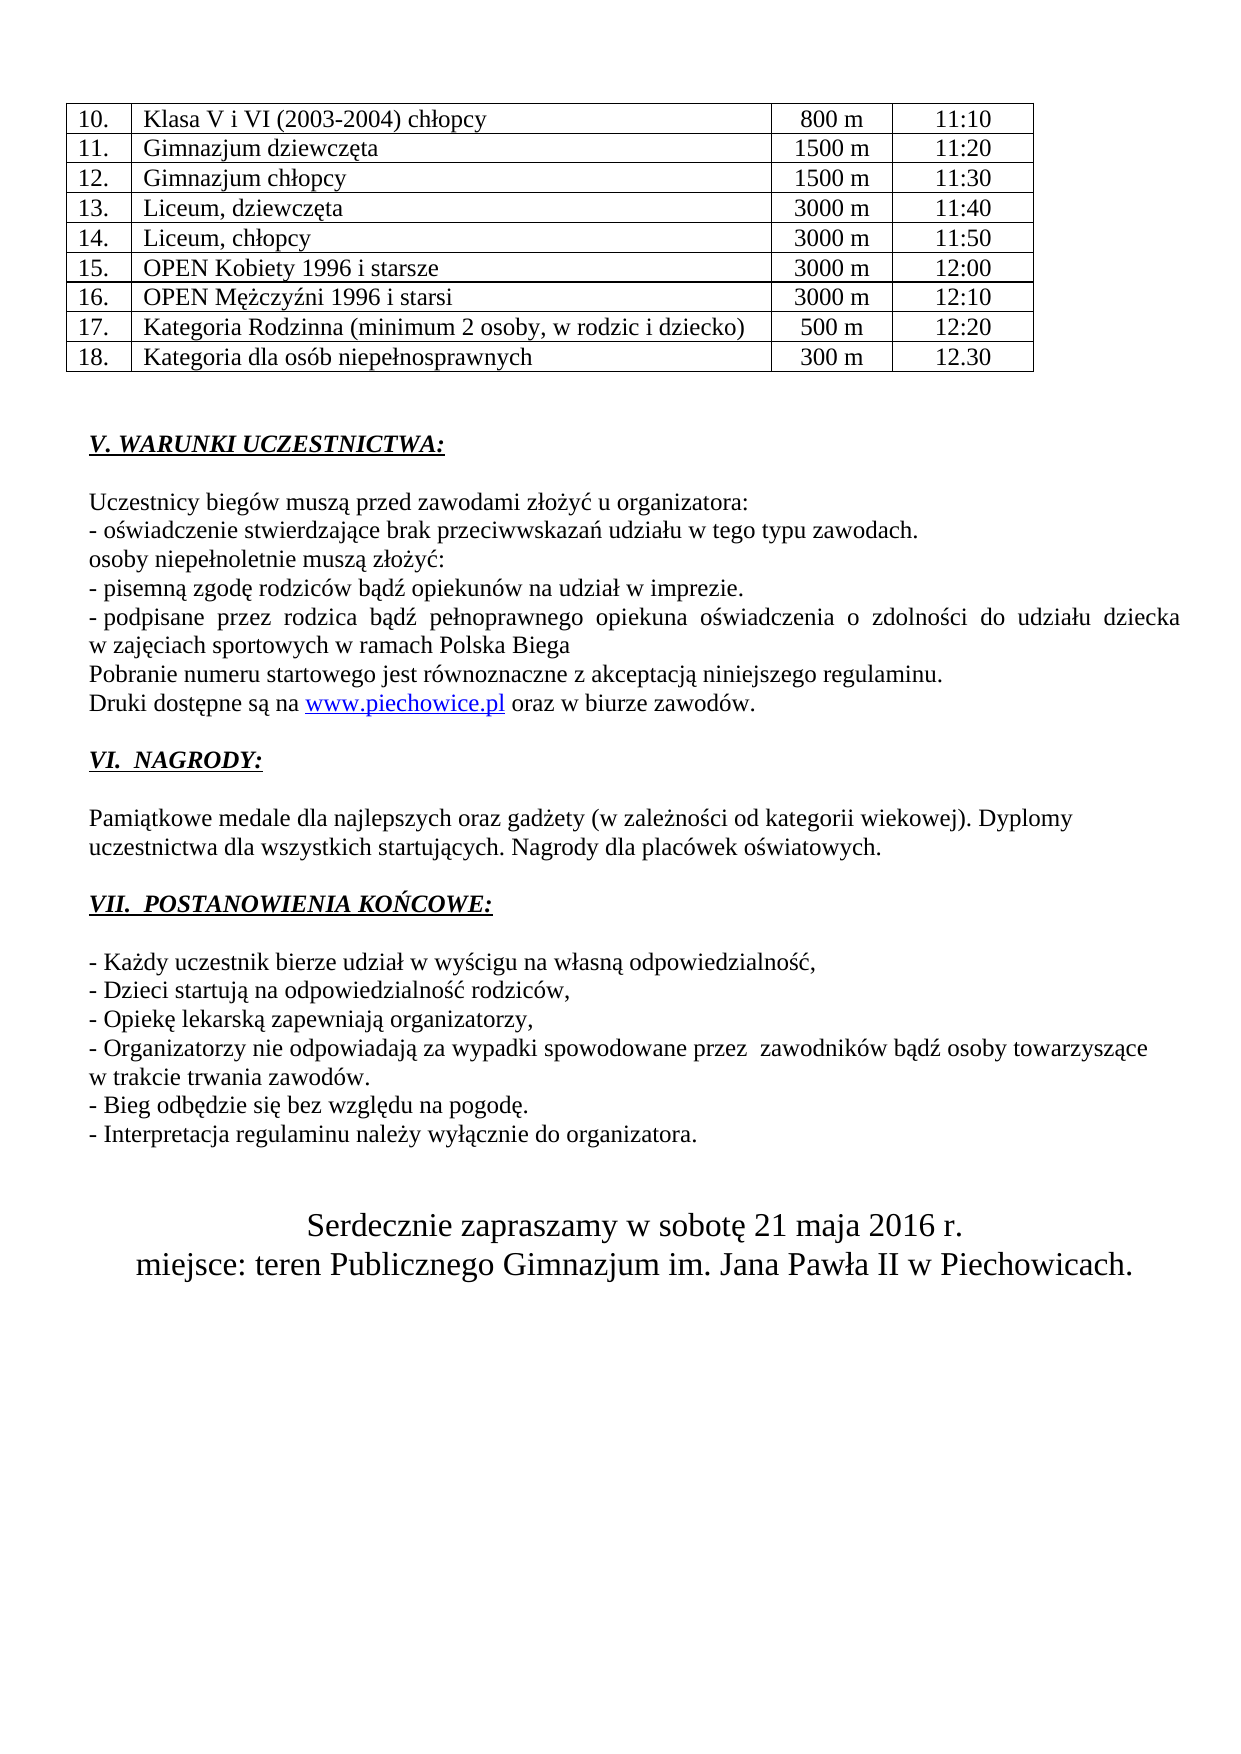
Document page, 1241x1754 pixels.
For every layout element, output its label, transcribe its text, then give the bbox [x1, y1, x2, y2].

table_cell Gimnazjum dziewczęta [132, 134, 771, 162]
text - oświadczenie stwierdzające brak przeciwwskazań udziału w tego typu zawodach. [89, 516, 1181, 544]
text - Bieg odbędzie się bez względu na pogodę. [89, 1091, 1181, 1119]
table_cell [772, 193, 892, 222]
table_cell [772, 342, 892, 371]
text - Każdy uczestnik bierze udział w wyścigu na własną odpowiedzialność, [89, 947, 1181, 976]
table_cell 17. [67, 312, 131, 341]
table_cell 13. [67, 193, 131, 222]
text Serdecznie zapraszamy w sobotę 21 maja 2016 r. [89, 1206, 1181, 1244]
table_cell [772, 253, 892, 281]
table_cell 14. [67, 223, 131, 252]
table_cell 12.30 [893, 342, 1033, 371]
table_cell 12:20 [893, 312, 1033, 341]
table_cell 18. [67, 342, 131, 371]
text VI. NAGRODY: [89, 746, 1181, 774]
text - pisemną zgodę rodziców bądź opiekunów na udział w imprezie. [89, 573, 1181, 602]
text VII. POSTANOWIENIA KOŃCOWE: [89, 889, 1181, 918]
table_cell 11:30 [893, 163, 1033, 192]
table_cell 11:40 [893, 193, 1033, 222]
text V. WARUNKI UCZESTNICTWA: [89, 429, 1181, 458]
table_cell [772, 283, 892, 311]
table_cell [772, 104, 892, 132]
table_cell Liceum, dziewczęta [132, 193, 771, 222]
text - Interpretacja regulaminu należy wyłącznie do organizatora. [89, 1119, 1181, 1148]
table_cell [772, 312, 892, 341]
text - Opiekę lekarską zapewniają organizatorzy, [89, 1004, 1181, 1033]
table_cell 11:20 [893, 134, 1033, 162]
text Druki dostępne są na www.piechowice.pl oraz w biurze zawodów. [89, 688, 1181, 717]
text Uczestnicy biegów muszą przed zawodami złożyć u organizatora: [89, 487, 1181, 516]
text Pobranie numeru startowego jest równoznaczne z akceptacją niniejszego regulaminu. [89, 659, 1181, 688]
text osoby niepełnoletnie muszą złożyć: [89, 544, 1181, 573]
text - Organizatorzy nie odpowiadają za wypadki spowodowane przez zawodników bądź osoby towarzyszące w trakcie trwania zawodów. [89, 1033, 1181, 1091]
table_cell 12:10 [893, 283, 1033, 311]
table_cell 12:00 [893, 253, 1033, 281]
table_cell 11. [67, 134, 131, 162]
table_cell 16. [67, 283, 131, 311]
table_cell [772, 163, 892, 192]
table_cell 11:10 [893, 104, 1033, 132]
table_cell OPEN Kobiety 1996 i starsze [132, 253, 771, 281]
table_cell Kategoria dla osób niepełnosprawnych [132, 342, 771, 371]
table_cell 12. [67, 163, 131, 192]
text miejsce: teren Publicznego Gimnazjum im. Jana Pawła II w Piechowicach. [89, 1244, 1181, 1282]
table_cell OPEN Mężczyźni 1996 i starsi [132, 283, 771, 311]
table_cell [772, 223, 892, 252]
table_cell Kategoria Rodzinna (minimum 2 osoby, w rodzic i dziecko) [132, 312, 771, 341]
text Pamiątkowe medale dla najlepszych oraz gadżety (w zależności od kategorii wiekowej). Dyplomy uczestnictwa dla wszystkich startujących. Nagrody dla placówek oświatowych. [89, 803, 1181, 861]
table_cell 11:50 [893, 223, 1033, 252]
table_cell Gimnazjum chłopcy [132, 163, 771, 192]
table_cell 10. [67, 104, 131, 132]
table_cell [772, 134, 892, 162]
table_cell Liceum, chłopcy [132, 223, 771, 252]
text - podpisane przez rodzica bądź pełnoprawnego opiekuna oświadczenia o zdolności do udziału dziecka w zajęciach sportowych w ramach Polska Biega [89, 602, 1181, 659]
table_cell Klasa V i VI (2003-2004) chłopcy [132, 104, 771, 132]
text - Dzieci startują na odpowiedzialność rodziców, [89, 976, 1181, 1004]
table_cell 15. [67, 253, 131, 281]
